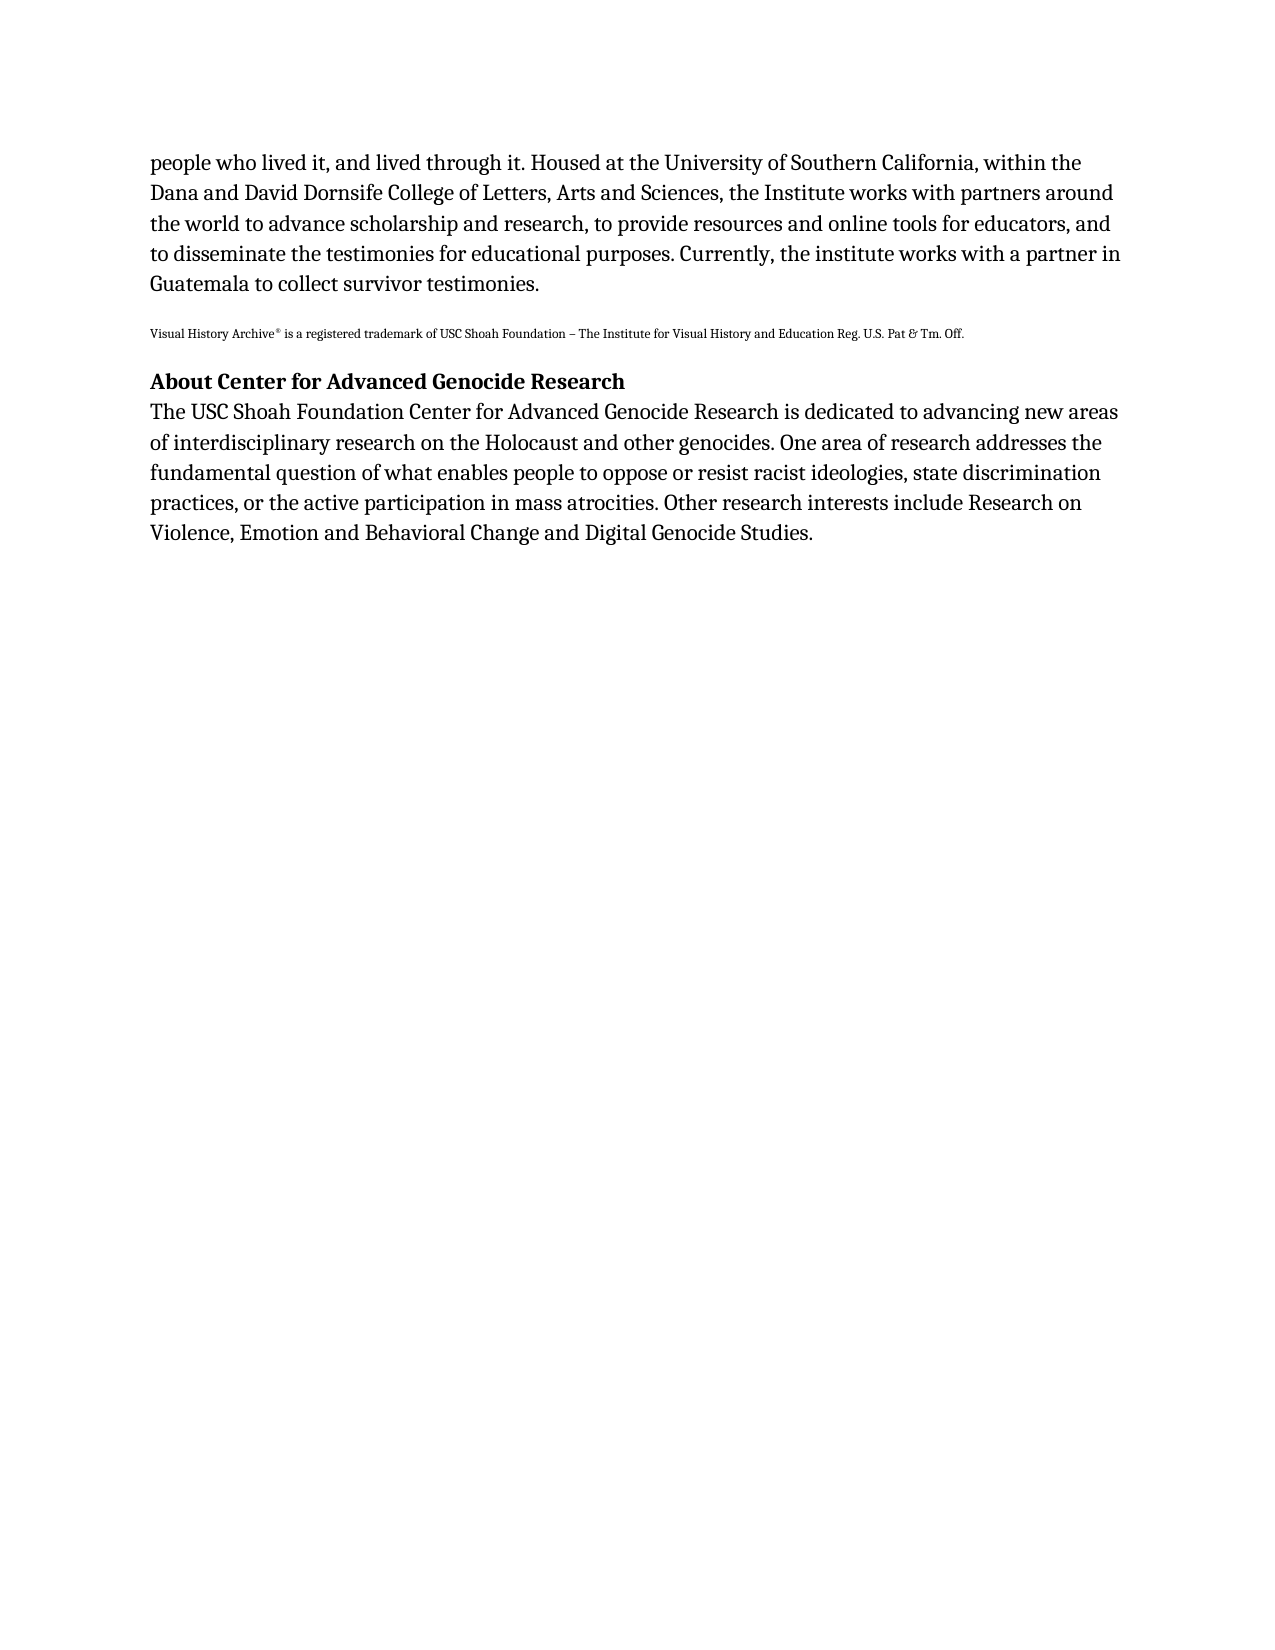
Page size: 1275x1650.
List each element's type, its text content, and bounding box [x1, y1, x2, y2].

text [150, 150, 1125, 297]
text About Center for Advanced Genocide Research The USC Shoah Foundation Center for Advanced Genocide Research is dedicated to advancing new areas of interdisciplinary research on the Holocaust and other genocides. One area of research addresses the fundamental question of what enables people to oppose or resist racist ideologies, state discrimination practices, or the active participation in mass atrocities. Other research interests include Research on Violence, Emotion and Behavioral Change and Digital Genocide Studies. [150, 369, 1125, 546]
text Visual History Archive® is a registered trademark of USC Shoah Foundation – The Institute for Visual History and Education Reg. U.S. Pat & Tm. Off. [150, 326, 1125, 342]
